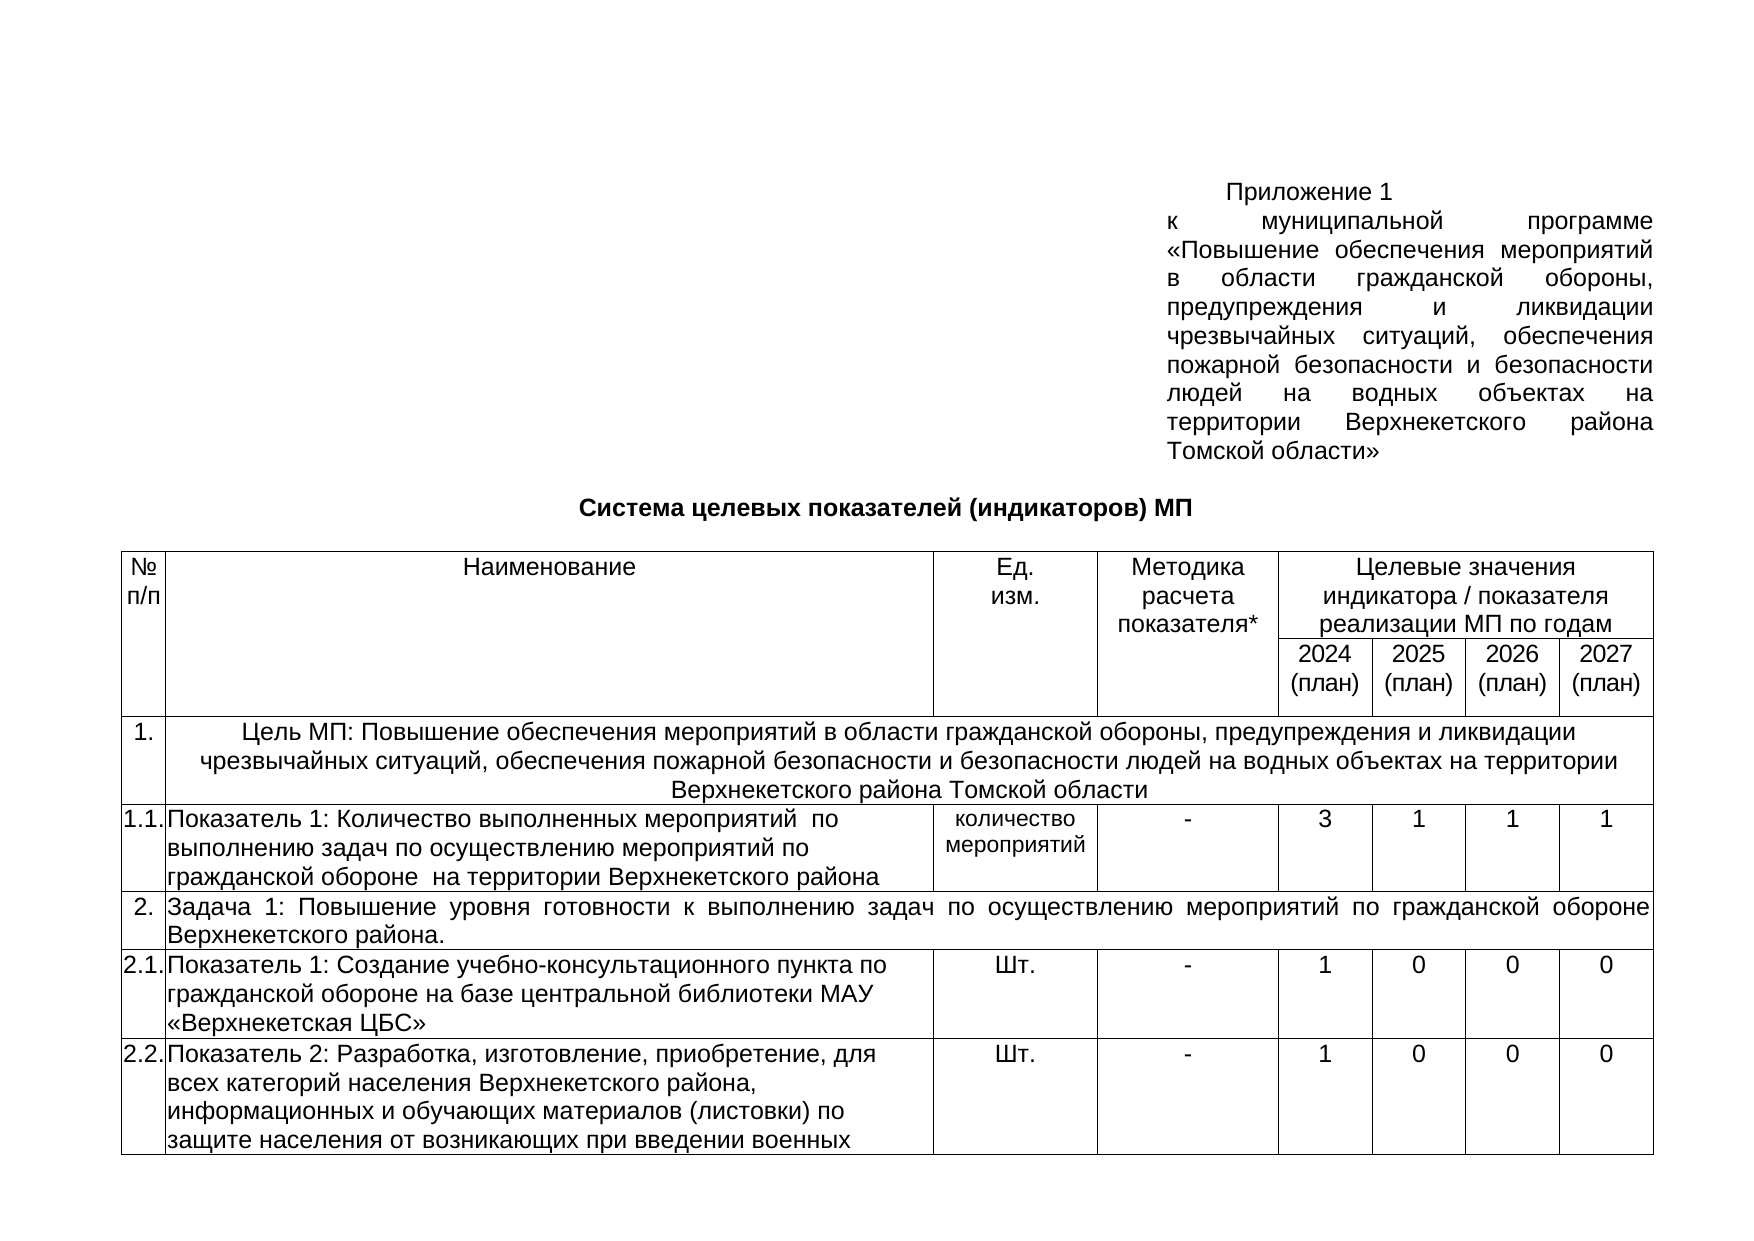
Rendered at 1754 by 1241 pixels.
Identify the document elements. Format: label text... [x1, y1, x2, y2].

table_header Целевые значения индикатора / показателя реализации МП по годам [1279, 552, 1653, 638]
table_cell 0 [1466, 950, 1559, 1038]
table_cell 2024 (план) [1279, 639, 1372, 716]
table_cell 0 [1373, 950, 1465, 1038]
table_cell 0 [1373, 1039, 1465, 1154]
table_cell Задача 1: Повышение уровня готовности к выполнению задач по осуществлению мероприятий по гражданской обороне Верхнекетского района. [166, 892, 1653, 949]
table_cell количество мероприятий [934, 805, 1097, 891]
table_cell 3 [1279, 805, 1372, 891]
table_cell 1 [1466, 805, 1559, 891]
table_cell Показатель 1: Количество выполненных мероприятий по выполнению задач по осуществлению мероприятий по гражданской обороне на территории Верхнекетского района [166, 805, 933, 891]
table_cell - [1098, 950, 1278, 1038]
text к муниципальной программе «Повышение обеспечения мероприятий в области гражданской обороны, предупреждения и ликвидации чрезвычайных ситуаций, обеспечения пожарной безопасности и безопасности людей на водных объектах на территории Верхнекетского района Томской области» [1167, 206, 1654, 465]
text Приложение 1 [1167, 177, 1683, 206]
table_cell Показатель 1: Создание учебно-консультационного пункта по гражданской обороне на базе центральной библиотеки МАУ «Верхнекетская ЦБС» [166, 950, 933, 1038]
table_cell 2027 (план) [1560, 639, 1653, 716]
table_cell 1 [1373, 805, 1465, 891]
table_cell 2026 (план) [1466, 639, 1559, 716]
table_cell 1.1. [122, 805, 165, 891]
table_header Наименование [166, 552, 933, 716]
table_cell Шт. [934, 950, 1097, 1038]
table_cell 2. [122, 892, 165, 949]
table_cell 2025 (план) [1373, 639, 1465, 716]
table_header № п/п [122, 552, 165, 716]
table_cell - [1098, 805, 1278, 891]
table_cell Шт. [934, 1039, 1097, 1154]
table_cell 0 [1560, 950, 1653, 1038]
table_cell - [1098, 1039, 1278, 1154]
table_cell 1. [122, 717, 165, 803]
text Система целевых показателей (индикаторов) МП [118, 493, 1654, 522]
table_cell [166, 1039, 933, 1154]
table_cell 1 [1560, 805, 1653, 891]
table_cell 0 [1560, 1039, 1653, 1154]
table_cell 0 [1466, 1039, 1559, 1154]
table_header Ед. изм. [934, 552, 1097, 716]
table_cell 2.2. [122, 1039, 165, 1154]
table_cell 1 [1279, 950, 1372, 1038]
table_header Методика расчета показателя* [1098, 552, 1278, 716]
table_cell Цель МП: Повышение обеспечения мероприятий в области гражданской обороны, предупреждения и ликвидации чрезвычайных ситуаций, обеспечения пожарной безопасности и безопасности людей на водных объектах на территории Верхнекетского района Томской области [166, 717, 1653, 803]
table_cell 2.1. [122, 950, 165, 1038]
table_cell 1 [1279, 1039, 1372, 1154]
